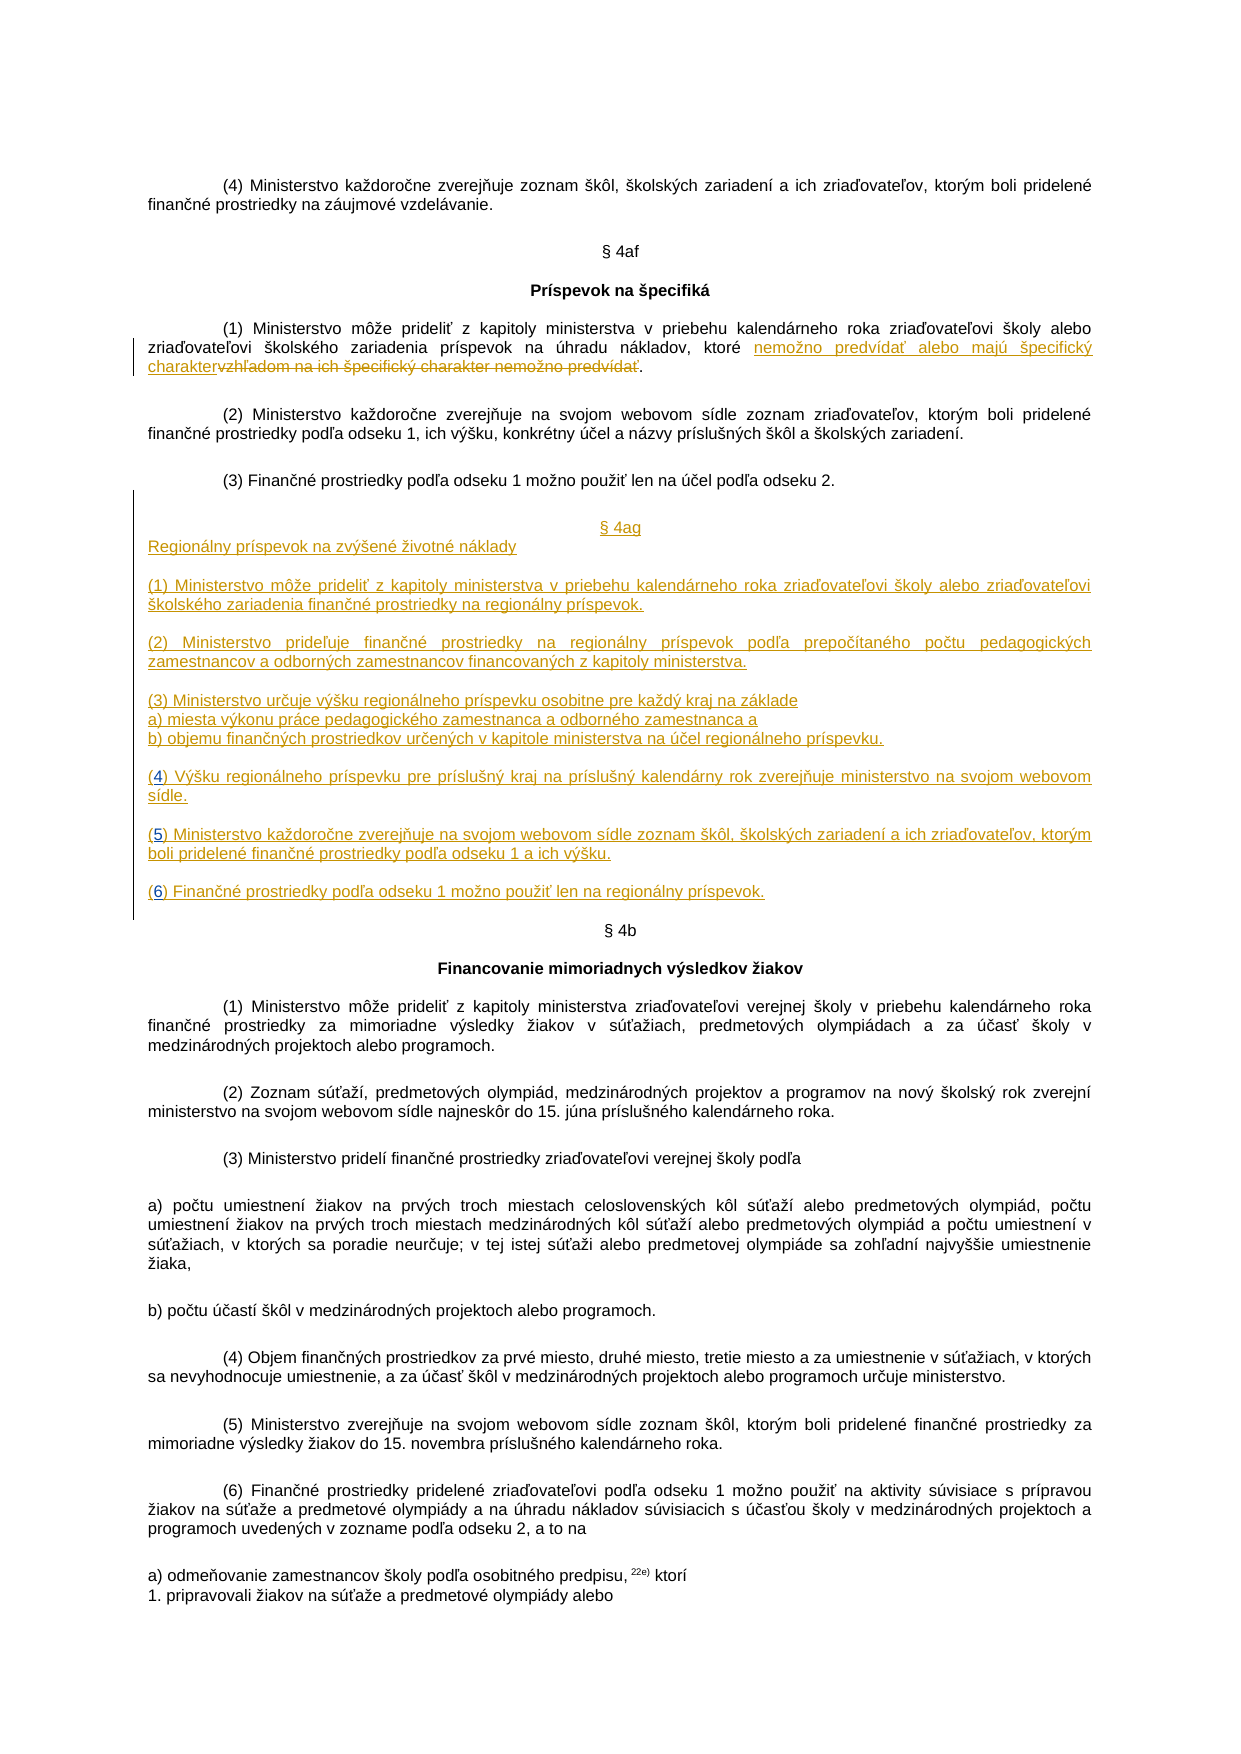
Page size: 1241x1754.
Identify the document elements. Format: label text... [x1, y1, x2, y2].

text a) odmeňovanie zamestnancov školy podľa osobitného predpisu, 22e) ktorí [148, 1566, 1092, 1585]
text (4) Objem finančných prostriedkov za prvé miesto, druhé miesto, tretie miesto a za umiestnenie v súťažiach, v ktorých sa nevyhodnocuje umiestnenie, a za účasť škôl v medzinárodných projektoch alebo programoch určuje ministerstvo. [148, 1348, 1092, 1386]
text (2) Ministerstvo každoročne zverejňuje na svojom webovom sídle zoznam zriaďovateľov, ktorým boli pridelené finančné prostriedky podľa odseku 1, ich výšku, konkrétny účel a názvy príslušných škôl a školských zariadení. [148, 404, 1092, 443]
text (1) Ministerstvo môže prideliť z kapitoly ministerstva zriaďovateľovi verejnej školy v priebehu kalendárneho roka finančné prostriedky za mimoriadne výsledky žiakov v súťažiach, predmetových olympiádach a za účasť školy v medzinárodných projektoch alebo programoch. [148, 997, 1092, 1054]
text a) počtu umiestnení žiakov na prvých troch miestach celoslovenských kôl súťaží alebo predmetových olympiád, počtu umiestnení žiakov na prvých troch miestach medzinárodných kôl súťaží alebo predmetových olympiád a počtu umiestnení v súťažiach, v ktorých sa poradie neurčuje; v tej istej súťaži alebo predmetovej olympiáde sa zohľadní najvyššie umiestnenie žiaka, [148, 1196, 1092, 1273]
text Financovanie mimoriadnych výsledkov žiakov [148, 959, 1092, 978]
text 1. pripravovali žiakov na súťaže a predmetové olympiády alebo [148, 1585, 1092, 1604]
text b) počtu účastí škôl v medzinárodných projektoch alebo programoch. [148, 1301, 1092, 1320]
text (3) Finančné prostriedky podľa odseku 1 možno použiť len na účel podľa odseku 2. [148, 471, 1092, 490]
text (2) Zoznam súťaží, predmetových olympiád, medzinárodných projektov a programov na nový školský rok zverejní ministerstvo na svojom webovom sídle najneskôr do 15. júna príslušného kalendárneho roka. [148, 1082, 1092, 1121]
text (1) Ministerstvo môže prideliť z kapitoly ministerstva v priebehu kalendárneho roka zriaďovateľovi školy alebo zriaďovateľovi školského zariadenia príspevok na úhradu nákladov, ktoré . [148, 319, 1092, 376]
text Príspevok na špecifiká [148, 280, 1092, 299]
text (5) Ministerstvo zverejňuje na svojom webovom sídle zoznam škôl, ktorým boli pridelené finančné prostriedky za mimoriadne výsledky žiakov do 15. novembra príslušného kalendárneho roka. [148, 1414, 1092, 1453]
text § 4af [148, 242, 1092, 261]
text (6) Finančné prostriedky pridelené zriaďovateľovi podľa odseku 1 možno použiť na aktivity súvisiace s prípravou žiakov na súťaže a predmetové olympiády a na úhradu nákladov súvisiacich s účasťou školy v medzinárodných projektoch a programoch uvedených v zozname podľa odseku 2, a to na [148, 1481, 1092, 1538]
text (4) Ministerstvo každoročne zverejňuje zoznam škôl, školských zariadení a ich zriaďovateľov, ktorým boli pridelené finančné prostriedky na záujmové vzdelávanie. [148, 176, 1092, 214]
text § 4b [148, 920, 1092, 939]
text (3) Ministerstvo pridelí finančné prostriedky zriaďovateľovi verejnej školy podľa [148, 1149, 1092, 1168]
